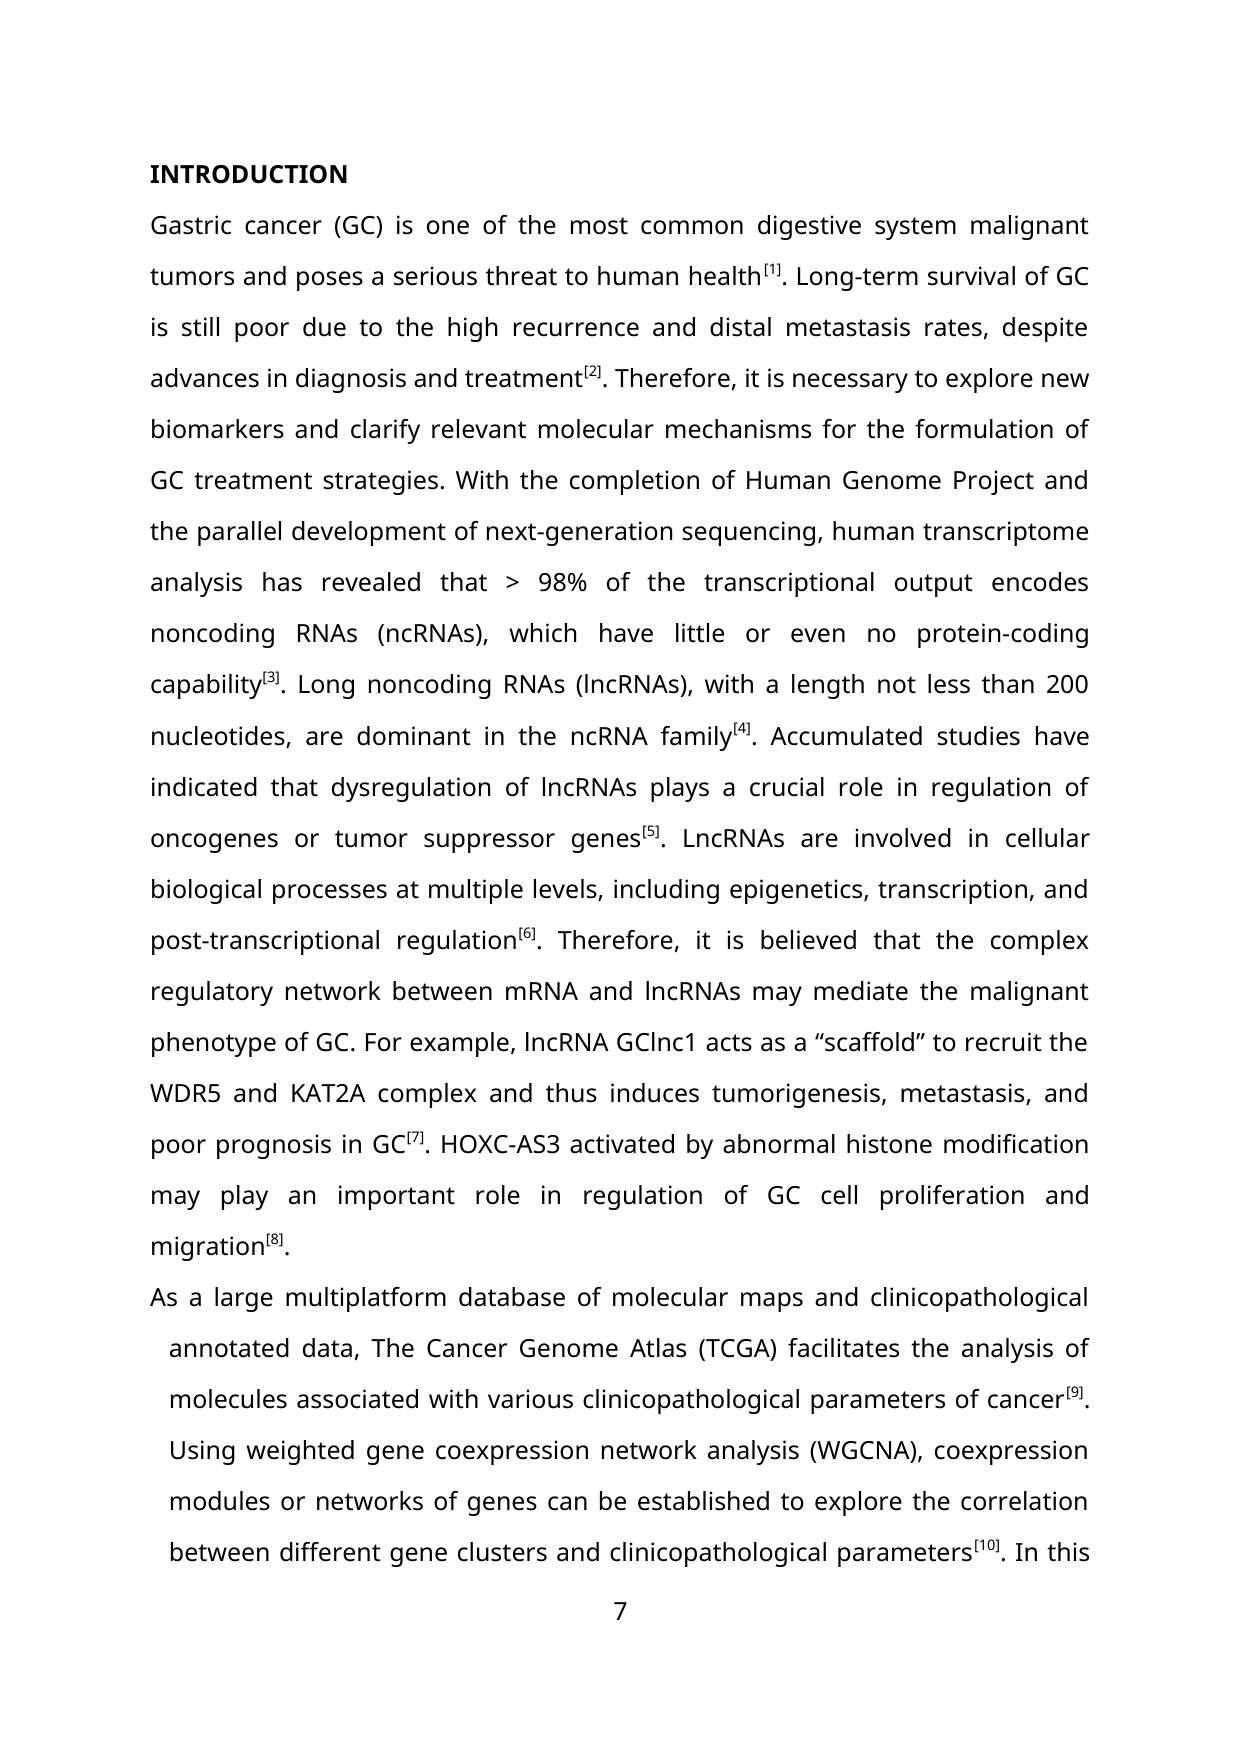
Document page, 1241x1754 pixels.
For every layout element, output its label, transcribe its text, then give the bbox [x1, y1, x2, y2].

text Gastric cancer (GC) is one of the most common digestive system malignant tumors and poses a serious threat to human health[1]. Long-term survival of GC is still poor due to the high recurrence and distal metastasis rates, despite advances in diagnosis and treatment[2]. Therefore, it is necessary to explore new biomarkers and clarify relevant molecular mechanisms for the formulation of GC treatment strategies. With the completion of Human Genome Project and the parallel development of next-generation sequencing, human transcriptome analysis has revealed that > 98% of the transcriptional output encodes noncoding RNAs (ncRNAs), which have little or even no protein-coding capability[3]. Long noncoding RNAs (lncRNAs), with a length not less than 200 nucleotides, are dominant in the ncRNA family[4]. Accumulated studies have indicated that dysregulation of lncRNAs plays a crucial role in regulation of oncogenes or tumor suppressor genes[5]. LncRNAs are involved in cellular biological processes at multiple levels, including epigenetics, transcription, and post-transcriptional regulation[6]. Therefore, it is believed that the complex regulatory network between mRNA and lncRNAs may mediate the malignant phenotype of GC. For example, lncRNA GClnc1 acts as a “scaffold” to recruit the WDR5 and KAT2A complex and thus induces tumorigenesis, metastasis, and poor prognosis in GC[7]. HOXC-AS3 activated by abnormal histone modification may play an important role in regulation of GC cell proliferation and migration[8]. [150, 208, 1090, 1263]
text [150, 1280, 1090, 1569]
text INTRODUCTION [150, 157, 1090, 191]
